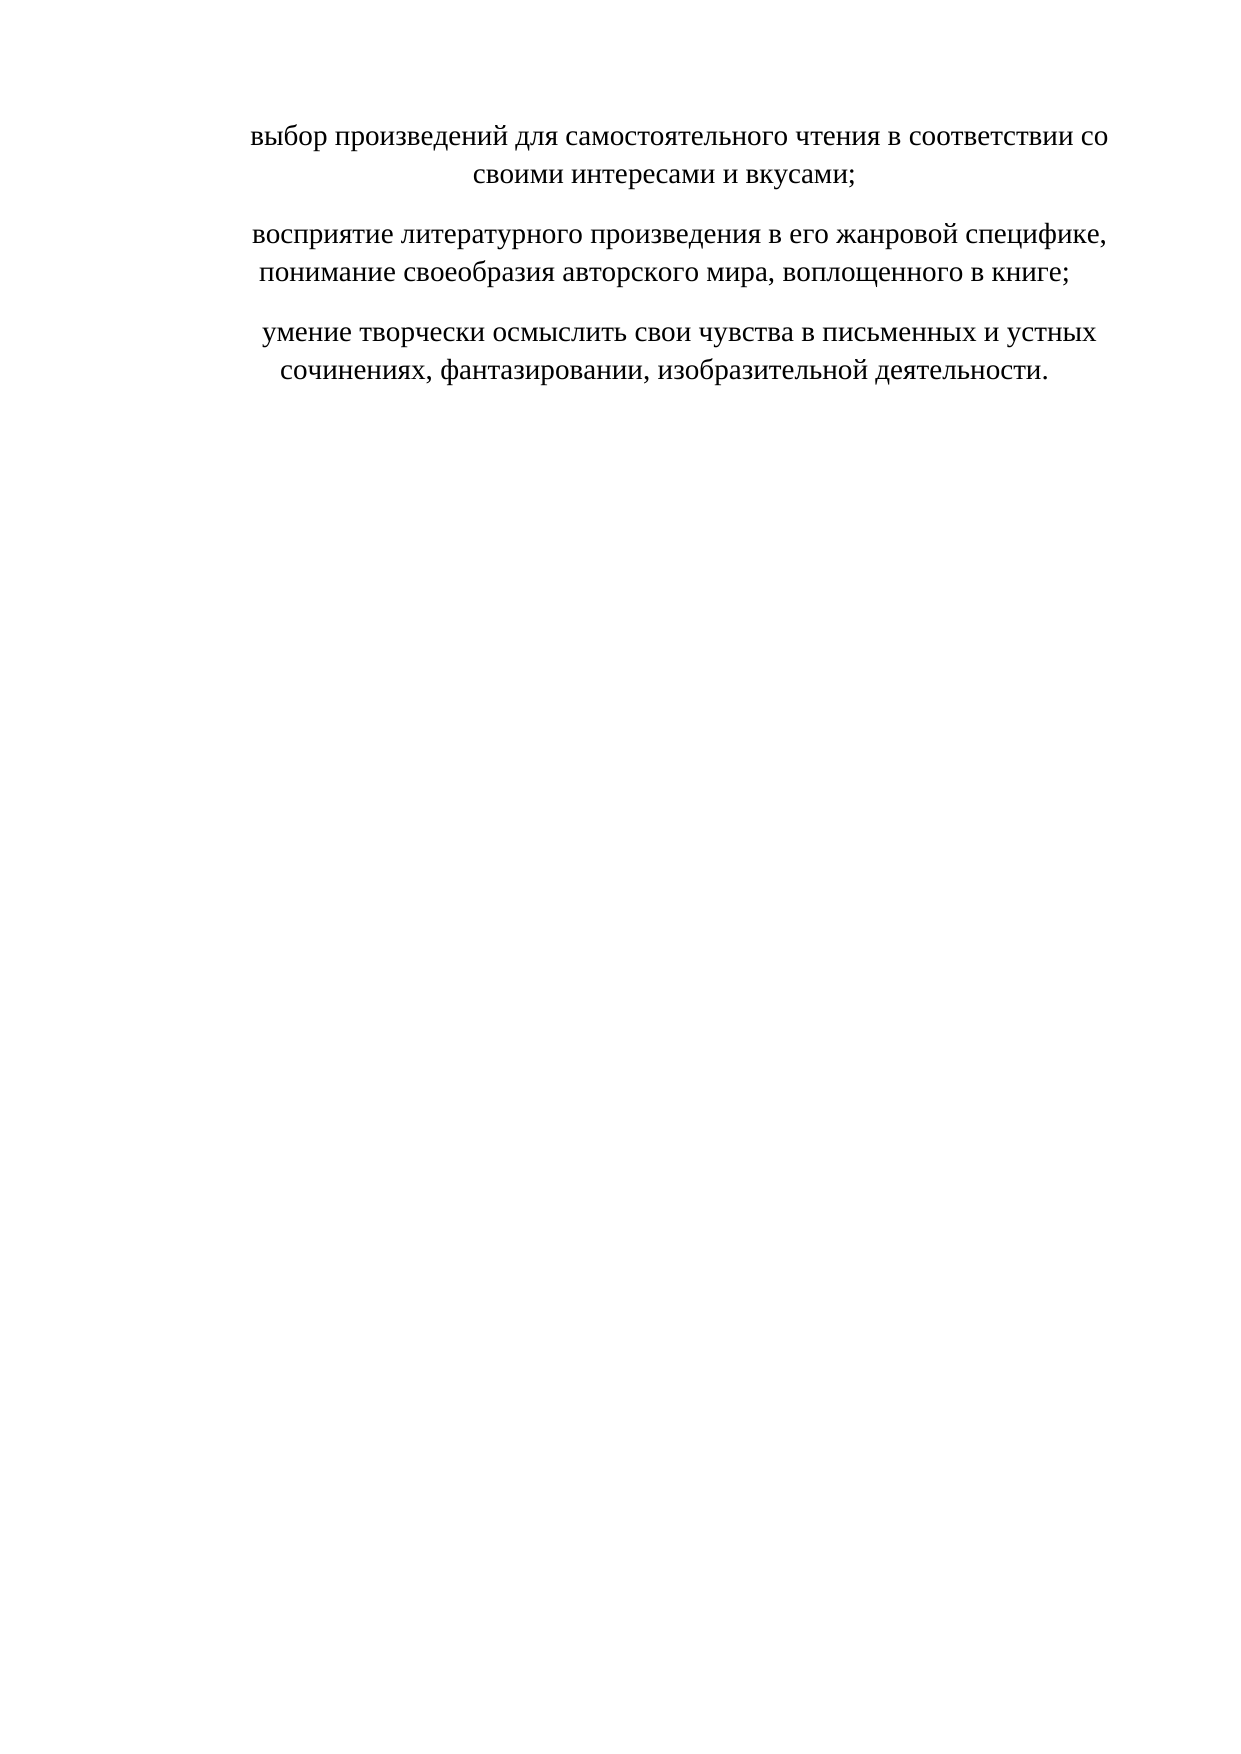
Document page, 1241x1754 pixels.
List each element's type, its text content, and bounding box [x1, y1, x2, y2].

text  умение творчески осмыслить свои чувства в письменных и устных сочинениях, фантазировании, изобразительной деятельности. [177, 314, 1152, 386]
text  восприятие литературного произведения в его жанровой специфике, понимание своеобразия авторского мира, воплощенного в книге; [177, 216, 1152, 288]
text  выбор произведений для самостоятельного чтения в соответствии со своими интересами и вкусами; [177, 118, 1152, 190]
